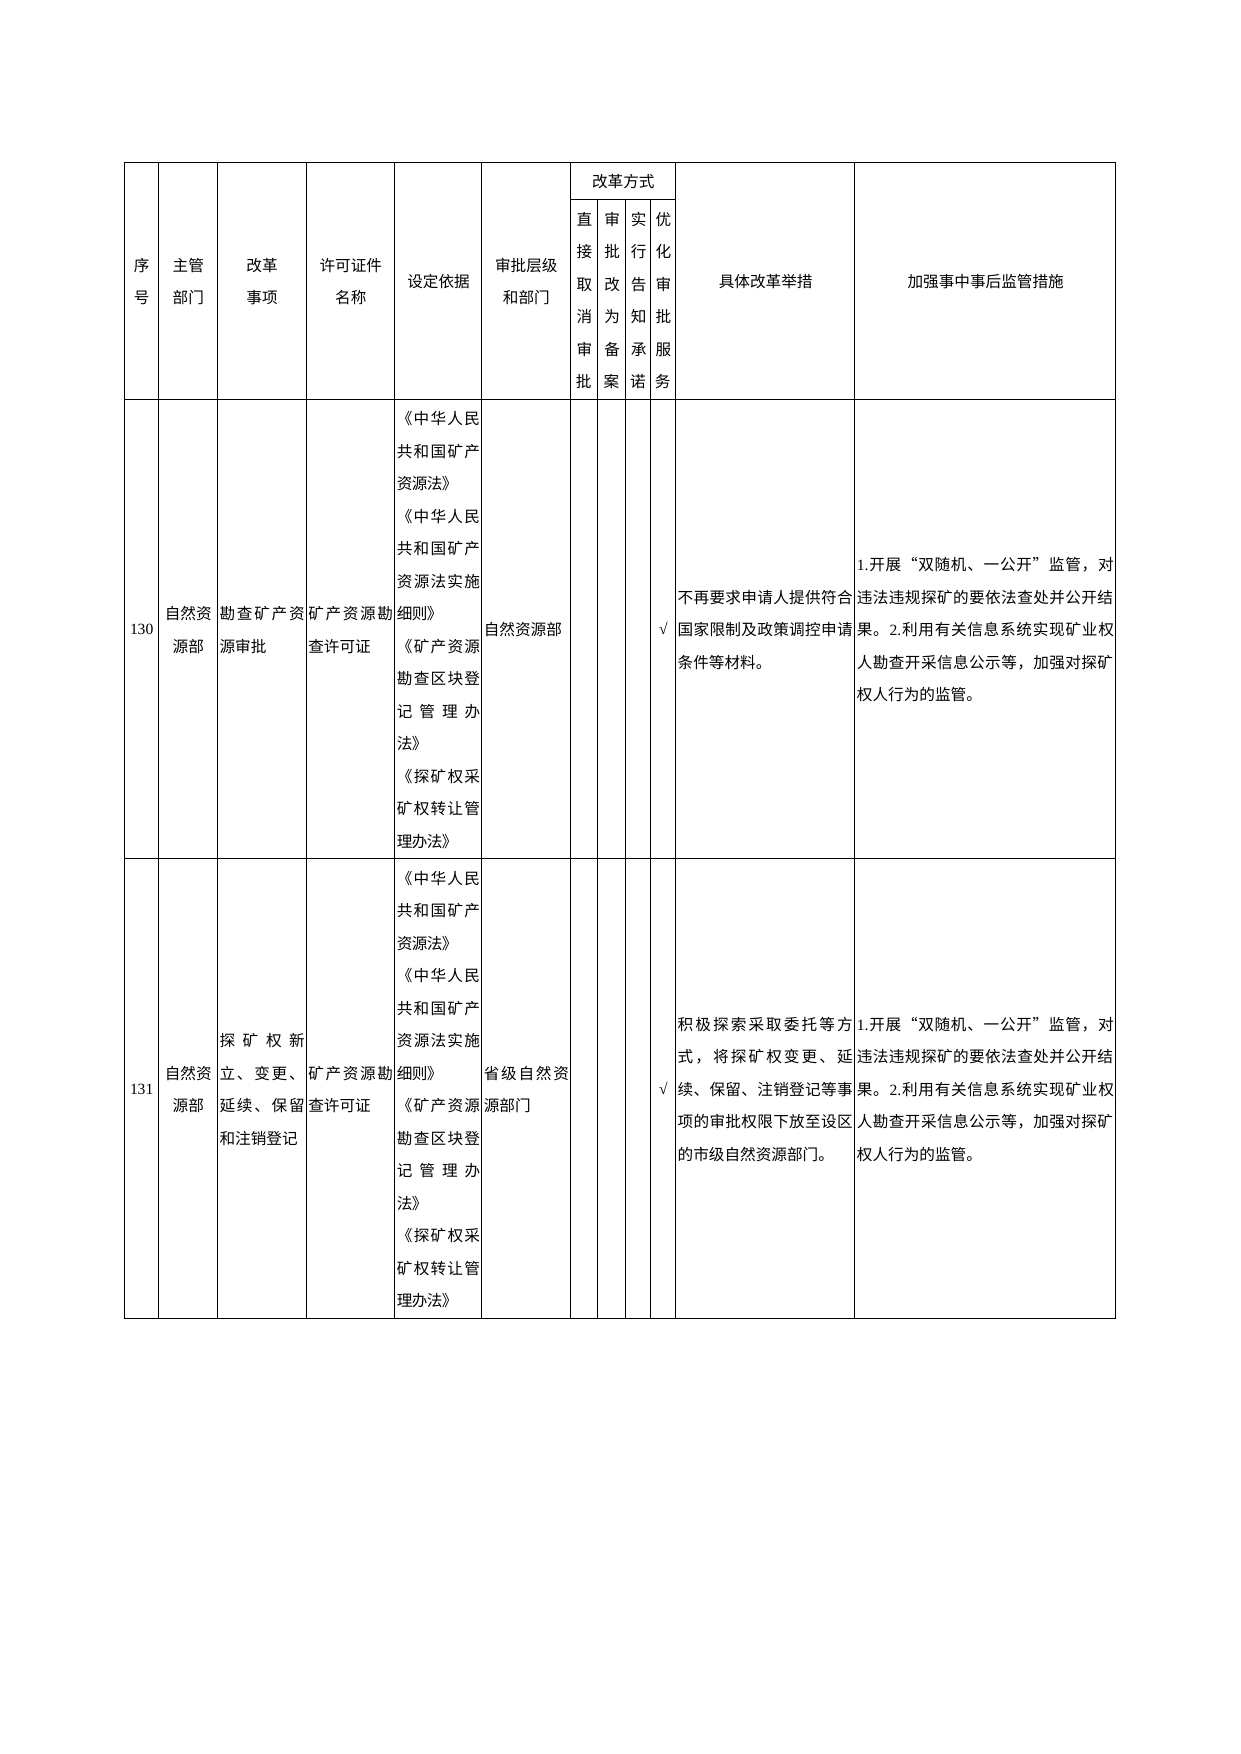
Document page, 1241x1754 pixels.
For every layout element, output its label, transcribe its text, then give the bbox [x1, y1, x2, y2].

table_header 许可证件 名称 [307, 163, 394, 399]
table_cell [598, 400, 625, 858]
table_header 具体改革举措 [676, 163, 854, 399]
table_cell 自然资源部 [159, 859, 217, 1318]
table_cell 矿产资源勘查许可证 [307, 400, 394, 858]
table_header 审批层级 和部门 [482, 163, 570, 399]
table_cell 1.开展“双随机、一公开”监管，对违法违规探矿的要依法查处并公开结果。2.利用有关信息系统实现矿业权人勘查开采信息公示等，加强对探矿权人行为的监管。 [855, 400, 1115, 858]
table_cell 不再要求申请人提供符合国家限制及政策调控申请条件等材料。 [676, 400, 854, 858]
table_cell [626, 859, 650, 1318]
table_cell 矿产资源勘查许可证 [307, 859, 394, 1318]
table_cell 自然资源部 [159, 400, 217, 858]
table_cell 《中华人民共和国矿产资源法》 《中华人民共和国矿产资源法实施细则》 《矿产资源勘查区块登记管理办法》 《探矿权采矿权转让管理办法》 [395, 400, 481, 858]
table_cell 《中华人民共和国矿产资源法》 《中华人民共和国矿产资源法实施细则》 《矿产资源勘查区块登记管理办法》 《探矿权采矿权转让管理办法》 [395, 859, 481, 1318]
table_cell 直接取消审批 [571, 200, 597, 399]
table_cell [598, 859, 625, 1318]
table_cell 勘查矿产资源审批 [218, 400, 306, 858]
table_cell 优化审批服务 [651, 200, 675, 399]
table_cell 130 [125, 400, 158, 858]
table_cell 实行告知承诺 [626, 200, 650, 399]
table_cell 省级自然资源部门 [482, 859, 570, 1318]
table_cell [571, 859, 597, 1318]
table_header 改革 事项 [218, 163, 306, 399]
table_cell 探矿权新立、变更、延续、保留和注销登记 [218, 859, 306, 1318]
table_cell 1.开展“双随机、一公开”监管，对违法违规探矿的要依法查处并公开结果。2.利用有关信息系统实现矿业权人勘查开采信息公示等，加强对探矿权人行为的监管。 [855, 859, 1115, 1318]
table_cell 积极探索采取委托等方式，将探矿权变更、延续、保留、注销登记等事项的审批权限下放至设区的市级自然资源部门。 [676, 859, 854, 1318]
table_cell 审批改为备案 [598, 200, 625, 399]
table_cell 131 [125, 859, 158, 1318]
table_header 设定依据 [395, 163, 481, 399]
table_header 改革方式 [571, 163, 675, 199]
table_cell √ [651, 400, 675, 858]
table_cell [626, 400, 650, 858]
table_header 序号 [125, 163, 158, 399]
table_cell 自然资源部 [482, 400, 570, 858]
table_header 加强事中事后监管措施 [855, 163, 1115, 399]
table_header 主管 部门 [159, 163, 217, 399]
table_cell [571, 400, 597, 858]
table_cell √ [651, 859, 675, 1318]
